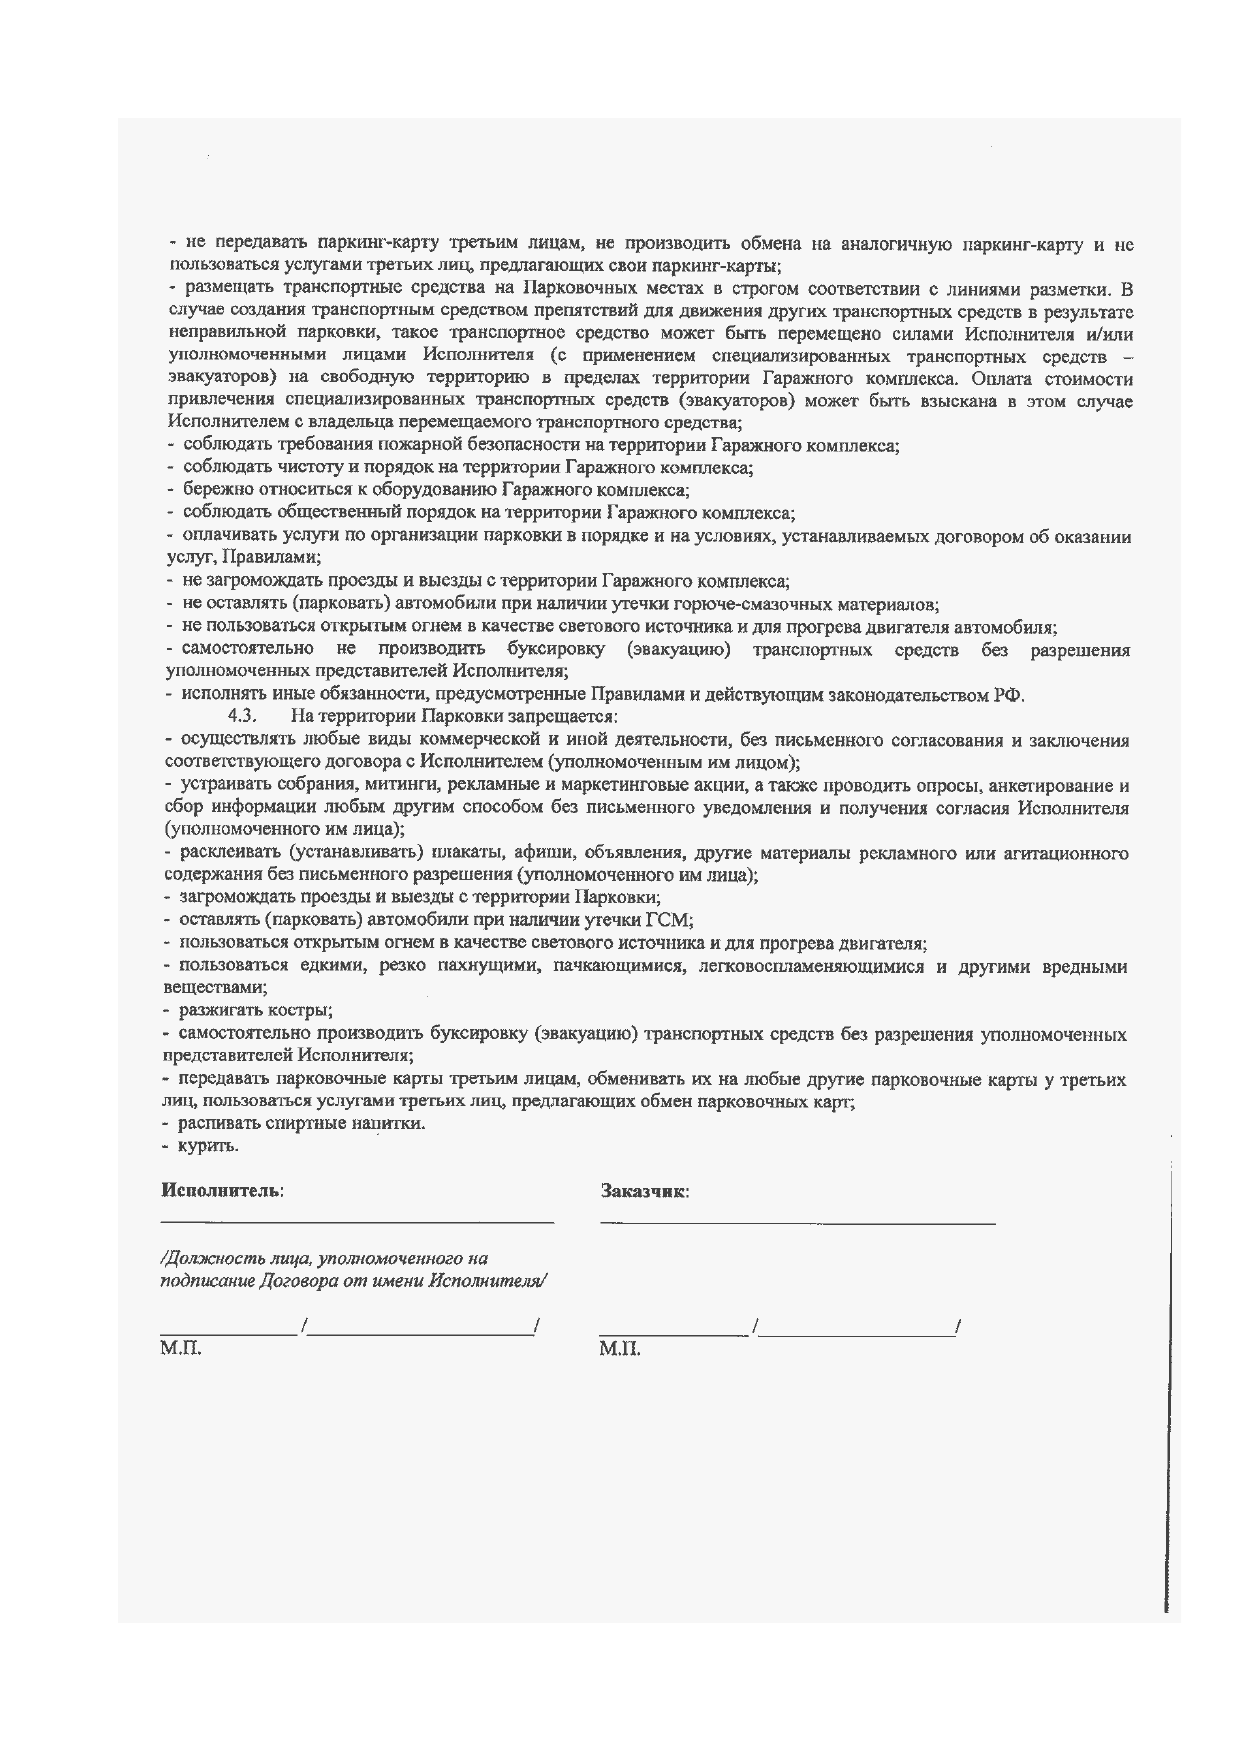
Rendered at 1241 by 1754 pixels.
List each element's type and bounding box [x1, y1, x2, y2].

picture [118, 118, 1182, 1623]
